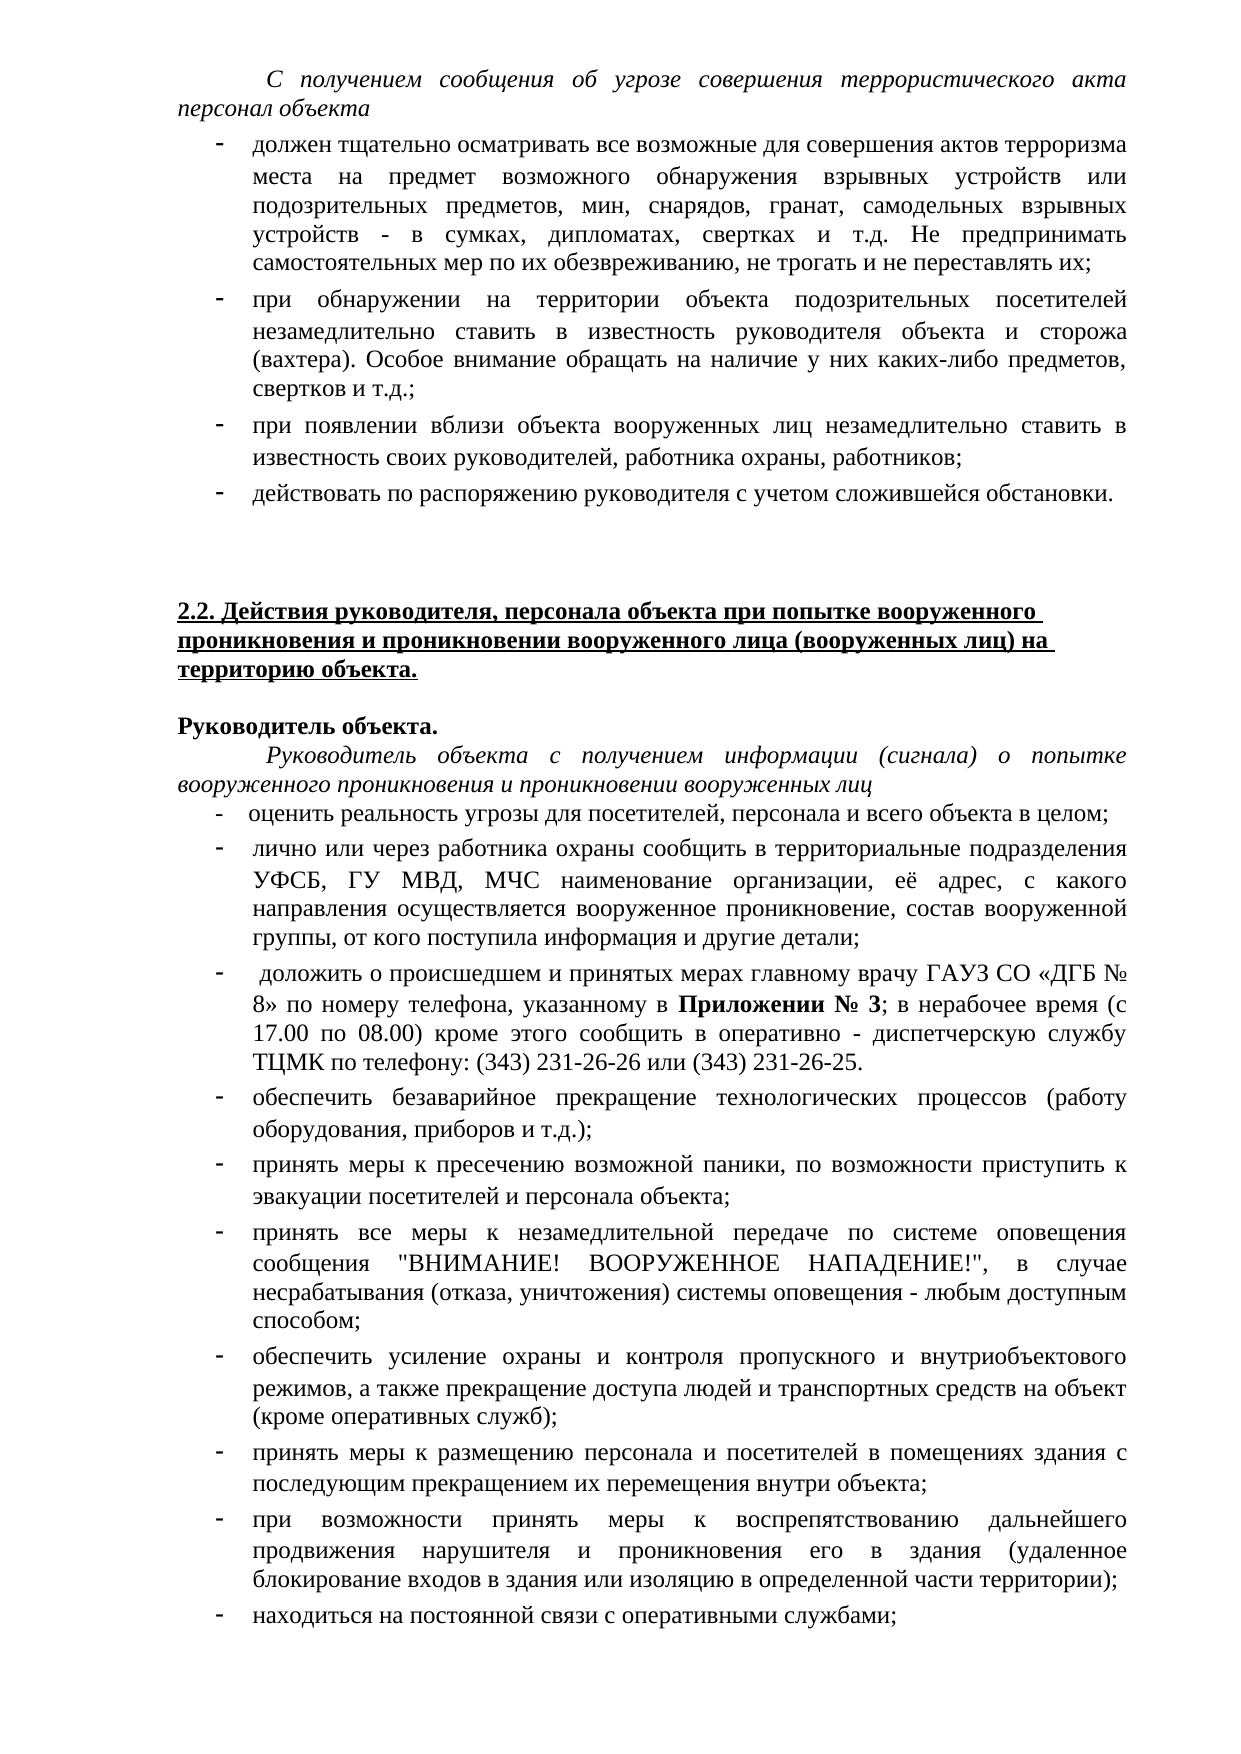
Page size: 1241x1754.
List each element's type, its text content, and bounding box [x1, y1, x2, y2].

list принять все меры к незамедлительной передаче по системе оповещения сообщения "ВНИМАНИЕ! ВООРУЖЕННОЕ НАПАДЕНИЕ!", в случае несрабатывания (отказа, уничтожения) системы оповещения - любым доступным способом; [215, 1210, 1127, 1334]
list доложить о происшедшем и принятых мерах главному врачу ГАУЗ СО «ДГБ № 8» по номеру телефона, указанному в Приложении № 3; в нерабочее время (с 17.00 по 08.00) кроме этого сообщить в оперативно - диспетчерскую службу ТЦМК по телефону: (343) 231-26-26 или (343) 231-26-25. [215, 951, 1127, 1076]
text Руководитель объекта. [177, 711, 1127, 740]
list принять меры к размещению персонала и посетителей в помещениях здания с последующим прекращением их перемещения внутри объекта; [215, 1430, 1127, 1497]
list при возможности принять меры к воспрепятствованию дальнейшего продвижения нарушителя и проникновения его в здания (удаленное блокирование входов в здания или изоляцию в определенной части территории); [215, 1497, 1127, 1593]
text Руководитель объекта с получением информации (сигнала) о попытке вооруженного проникновения и проникновении вооруженных лиц [177, 740, 1127, 798]
text - оценить реальность угрозы для посетителей, персонала и всего объекта в целом; [177, 798, 1127, 826]
list находиться на постоянной связи с оперативными службами; [215, 1593, 1127, 1631]
list при появлении вблизи объекта вооруженных лиц незамедлительно ставить в известность своих руководителей, работника охраны, работников; [215, 402, 1127, 471]
list действовать по распоряжению руководителя с учетом сложившейся обстановки. [215, 471, 1127, 510]
text 2.2. Действия руководителя, персонала объекта при попытке вооруженного проникновения и проникновении вооруженного лица (вооруженных лиц) на территорию объекта. [177, 596, 1127, 683]
list принять меры к пресечению возможной паники, по возможности приступить к эвакуации посетителей и персонала объекта; [215, 1143, 1127, 1210]
list при обнаружении на территории объекта подозрительных посетителей незамедлительно ставить в известность руководителя объекта и сторожа (вахтера). Особое внимание обращать на наличие у них каких-либо предметов, свертков и т.д.; [215, 276, 1127, 402]
text С получением сообщения об угрозе совершения террористического акта персонал объекта [177, 64, 1127, 121]
list должен тщательно осматривать все возможные для совершения актов терроризма места на предмет возможного обнаружения взрывных устройств или подозрительных предметов, мин, снарядов, гранат, самодельных взрывных устройств - в сумках, дипломатах, свертках и т.д. Не предпринимать самостоятельных мер по их обезвреживанию, не трогать и не переставлять их; [215, 121, 1127, 276]
list лично или через работника охраны сообщить в территориальные подразделения УФСБ, ГУ МВД, МЧС наименование организации, её адрес, с какого направления осуществляется вооруженное проникновение, состав вооруженной группы, от кого поступила информация и другие детали; [215, 826, 1127, 951]
list обеспечить безаварийное прекращение технологических процессов (работу оборудования, приборов и т.д.); [215, 1076, 1127, 1143]
list обеспечить усиление охраны и контроля пропускного и внутриобъектового режимов, а также прекращение доступа людей и транспортных средств на объект (кроме оперативных служб); [215, 1334, 1127, 1430]
